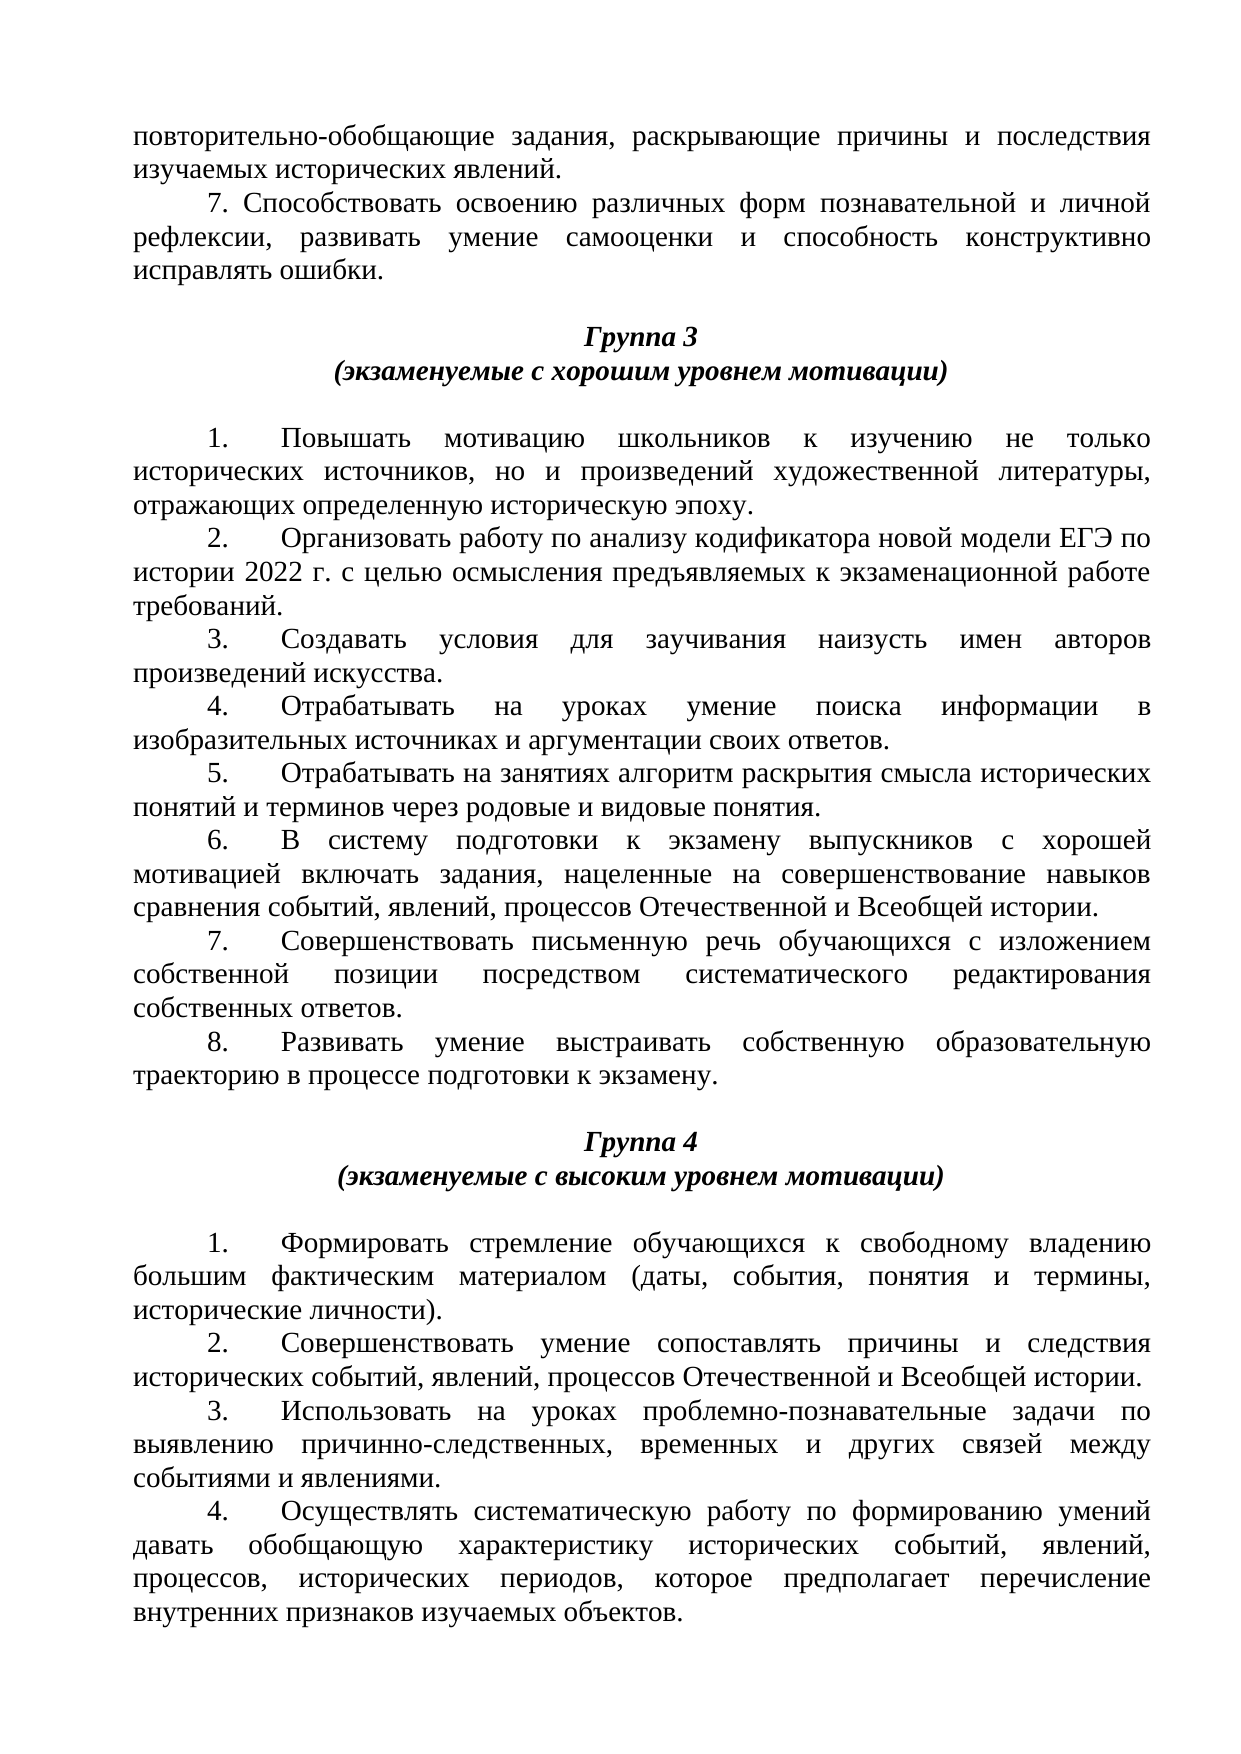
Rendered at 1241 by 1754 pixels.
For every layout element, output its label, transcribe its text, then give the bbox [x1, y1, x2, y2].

list В систему подготовки к экзамену выпускников с хорошей мотивацией включать задания, нацеленные на совершенствование навыков сравнения событий, явлений, процессов Отечественной и Всеобщей истории. [133, 822, 1152, 923]
text (экзаменуемые с высоким уровнем мотивации) [133, 1158, 1152, 1191]
text (экзаменуемые с хорошим уровнем мотивации) [133, 353, 1152, 386]
list Совершенствовать письменную речь обучающихся с изложением собственной позиции посредством систематического редактирования собственных ответов. [133, 923, 1152, 1024]
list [133, 118, 1152, 185]
list Совершенствовать умение сопоставлять причины и следствия исторических событий, явлений, процессов Отечественной и Всеобщей истории. [133, 1326, 1152, 1393]
list Формировать стремление обучающихся к свободному владению большим фактическим материалом (даты, события, понятия и термины, исторические личности). [133, 1225, 1152, 1326]
list 7. Способствовать освоению различных форм познавательной и личной рефлексии, развивать умение самооценки и способность конструктивно исправлять ошибки. [133, 185, 1152, 286]
list Использовать на уроках проблемно-познавательные задачи по выявлению причинно-следственных, временных и других связей между событиями и явлениями. [133, 1393, 1152, 1493]
list Развивать умение выстраивать собственную образовательную траекторию в процессе подготовки к экзамену. [133, 1024, 1152, 1091]
list Повышать мотивацию школьников к изучению не только исторических источников, но и произведений художественной литературы, отражающих определенную историческую эпоху. [133, 420, 1152, 521]
list Осуществлять систематическую работу по формированию умений давать обобщающую характеристику исторических событий, явлений, процессов, исторических периодов, которое предполагает перечисление внутренних признаков изучаемых объектов. [133, 1493, 1152, 1627]
text Группа 3 [133, 319, 1152, 353]
text Группа 4 [133, 1124, 1152, 1158]
list Создавать условия для заучивания наизусть имен авторов произведений искусства. [133, 621, 1152, 688]
list Отрабатывать на уроках умение поиска информации в изобразительных источниках и аргументации своих ответов. [133, 688, 1152, 755]
list Отрабатывать на занятиях алгоритм раскрытия смысла исторических понятий и терминов через родовые и видовые понятия. [133, 755, 1152, 822]
list Организовать работу по анализу кодификатора новой модели ЕГЭ по истории 2022 г. с целью осмысления предъявляемых к экзаменационной работе требований. [133, 521, 1152, 621]
